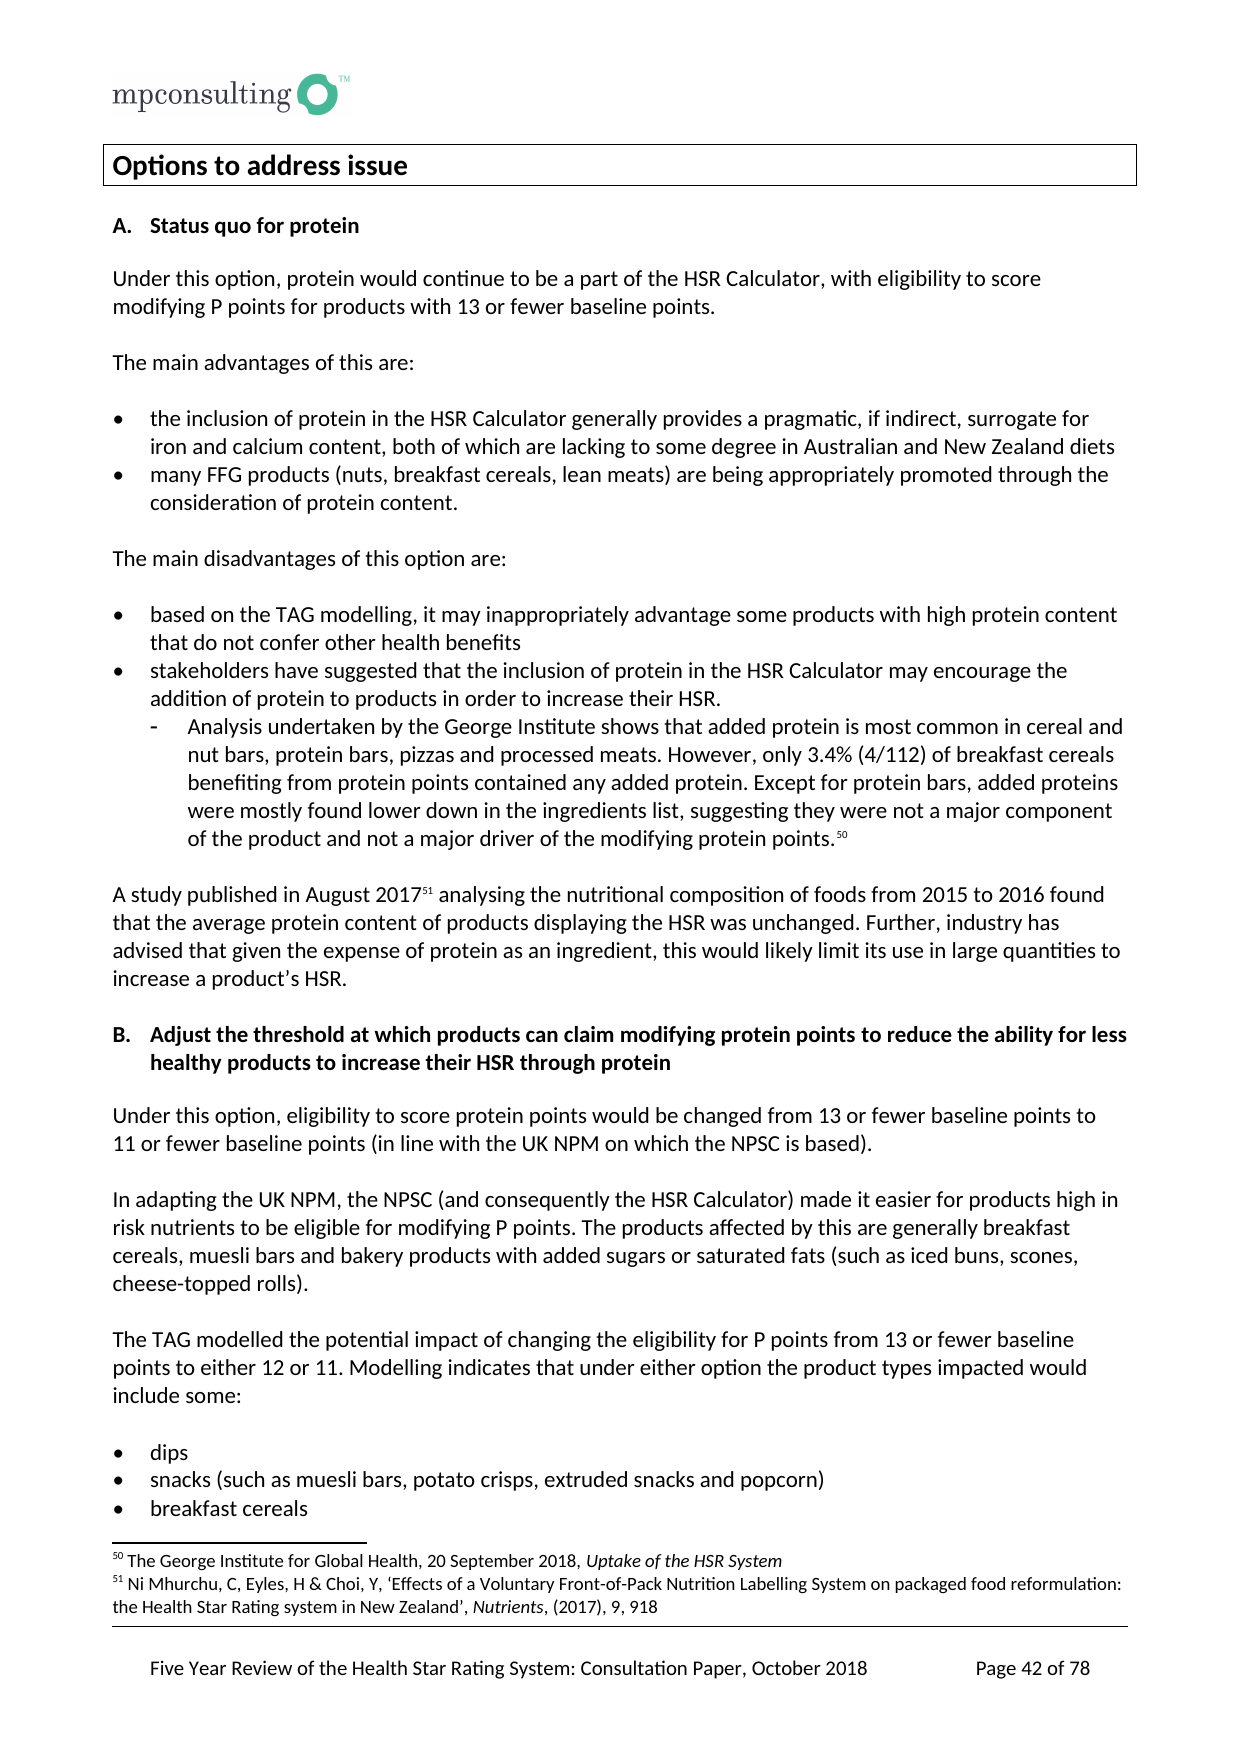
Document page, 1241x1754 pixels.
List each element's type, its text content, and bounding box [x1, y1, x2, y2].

subtitle Status quo for protein [112, 211, 1128, 239]
text Under this option, eligibility to score protein points would be changed from 13 or fewer baseline points to 11 or fewer baseline points (in line with the UK NPM on which the NPSC is based). [112, 1101, 1128, 1157]
text dips [112, 1438, 1128, 1466]
subtitle Options to address issue [104, 145, 1136, 185]
text Analysis undertaken by the George Institute shows that added protein is most common in cereal and nut bars, protein bars, pizzas and processed meats. However, only 3.4% (4/112) of breakfast cereals benefiting from protein points contained any added protein. Except for protein bars, added proteins were mostly found lower down in the ingredients list, suggesting they were not a major component of the product and not a major driver of the modifying protein points. [150, 712, 1128, 852]
text The TAG modelled the potential impact of changing the eligibility for P points from 13 or fewer baseline points to either 12 or 11. Modelling indicates that under either option the product types impacted would include some: [112, 1326, 1128, 1409]
text based on the TAG modelling, it may inappropriately advantage some products with high protein content that do not confer other health benefits [112, 600, 1128, 656]
text Under this option, protein would continue to be a part of the HSR Calculator, with eligibility to score modifying P points for products with 13 or fewer baseline points. [112, 264, 1128, 320]
text many FFG products (nuts, breakfast cereals, lean meats) are being appropriately promoted through the consideration of protein content. [112, 460, 1128, 516]
text The main advantages of this are: [112, 348, 1128, 376]
text breakfast cereals [112, 1494, 1128, 1522]
text In adapting the UK NPM, the NPSC (and consequently the HSR Calculator) made it easier for products high in risk nutrients to be eligible for modifying P points. The products affected by this are generally breakfast cereals, muesli bars and bakery products with added sugars or saturated fats (such as iced buns, scones, cheese-topped rolls). [112, 1185, 1128, 1297]
text the inclusion of protein in the HSR Calculator generally provides a pragmatic, if indirect, surrogate for iron and calcium content, both of which are lacking to some degree in Australian and New Zealand diets [112, 404, 1128, 460]
subtitle Adjust the threshold at which products can claim modifying protein points to reduce the ability for less healthy products to increase their HSR through protein [112, 1020, 1128, 1076]
text A study published in August 2017 analysing the nutritional composition of foods from 2015 to 2016 found that the average protein content of products displaying the HSR was unchanged. Further, industry has advised that given the expense of protein as an ingredient, this would likely limit its use in large quantities to increase a product’s HSR. [112, 880, 1128, 992]
text stakeholders have suggested that the inclusion of protein in the HSR Calculator may encourage the addition of protein to products in order to increase their HSR. [112, 656, 1128, 712]
picture [112, 73, 351, 116]
text snacks (such as muesli bars, potato crisps, extruded snacks and popcorn) [112, 1466, 1128, 1494]
text The main disadvantages of this option are: [112, 544, 1128, 572]
